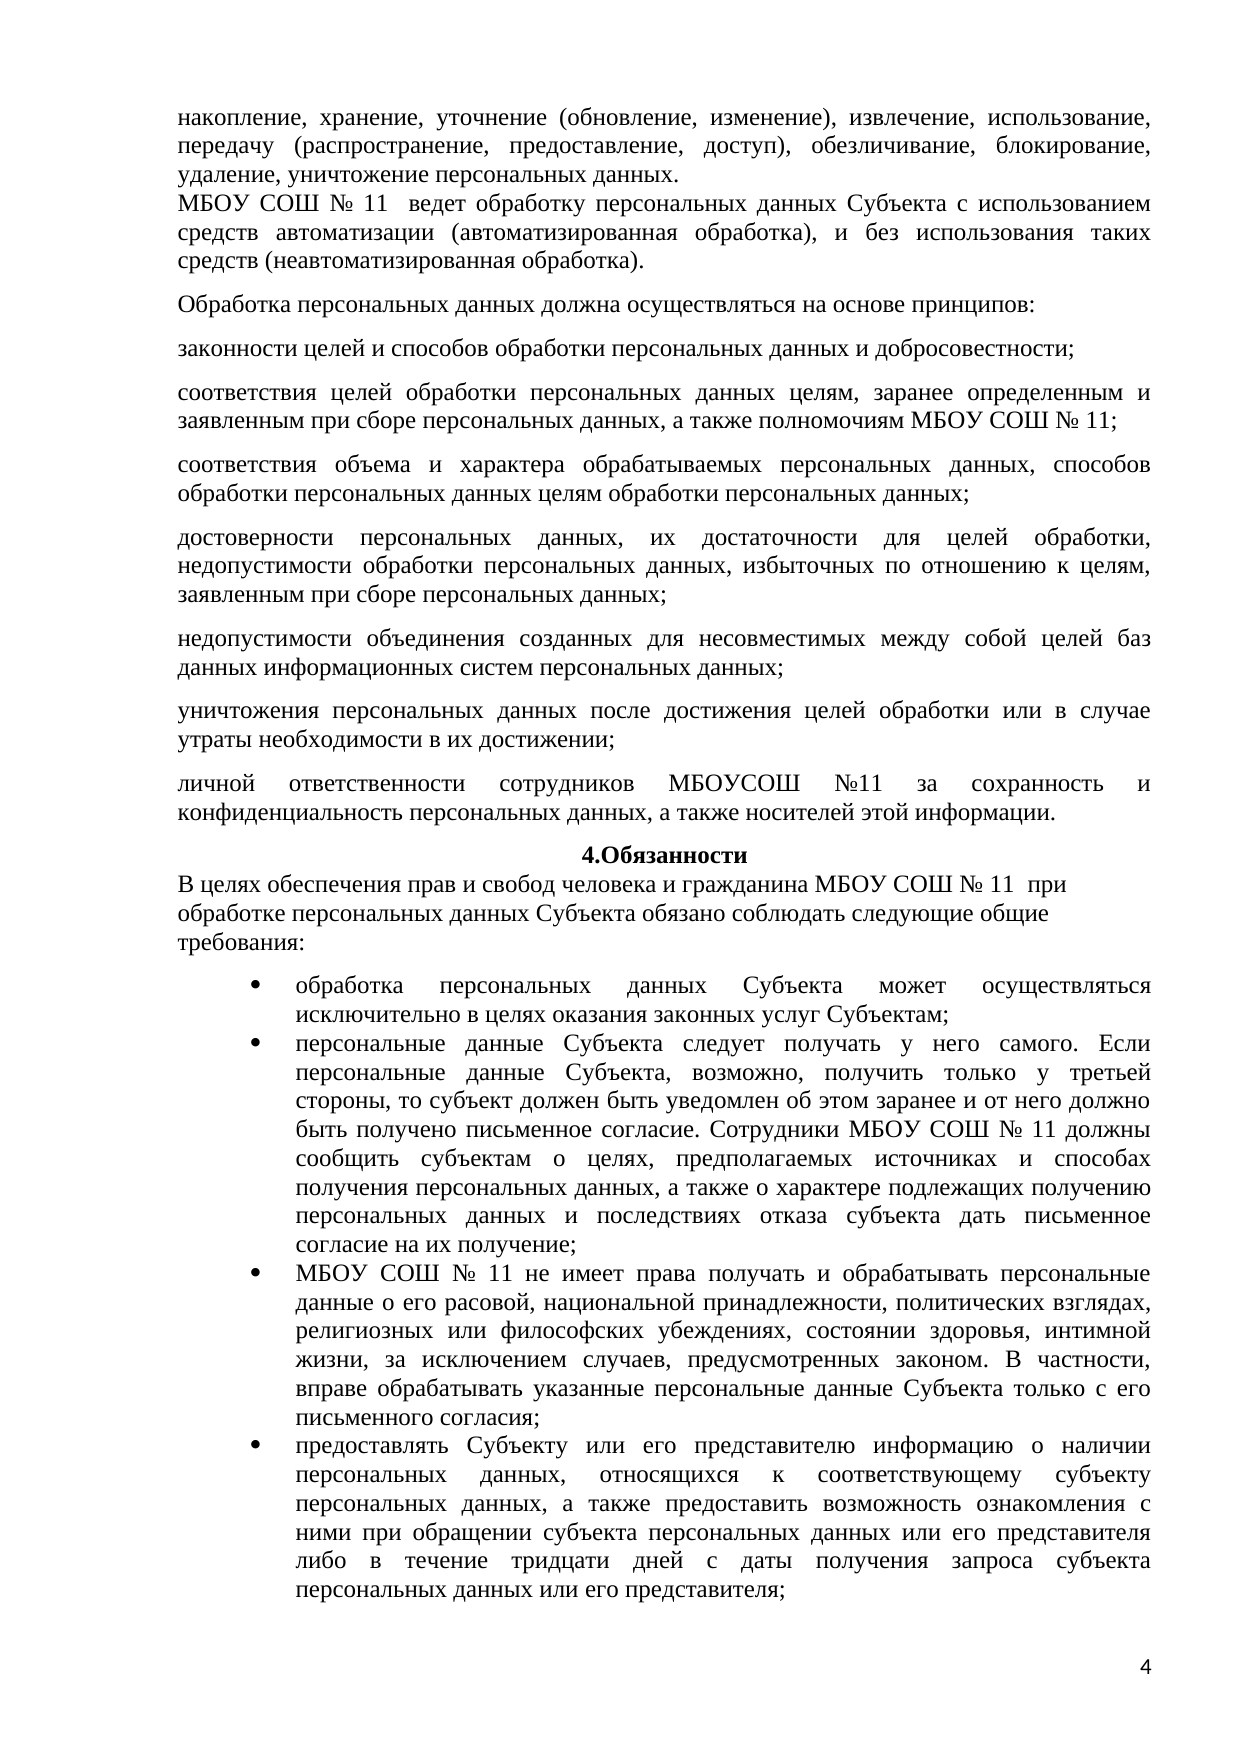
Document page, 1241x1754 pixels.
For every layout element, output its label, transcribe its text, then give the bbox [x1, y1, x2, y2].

text законности целей и способов обработки персональных данных и добросовестности; [177, 333, 1152, 362]
text уничтожения персональных данных после достижения целей обработки или в случае утраты необходимости в их достижении; [177, 696, 1152, 753]
text В целях обеспечения прав и свобод человека и гражданина МБОУ СОШ № 11 при обработке персональных данных Субъекта обязано соблюдать следующие общие требования: [177, 869, 1152, 956]
list 4.Обязанности [177, 841, 1152, 869]
text личной ответственности сотрудников МБОУСОШ №11 за сохранность и конфиденциальность персональных данных, а также носителей этой информации. [177, 768, 1152, 826]
text соответствия целей обработки персональных данных целям, заранее определенным и заявленным при сборе персональных данных, а также полномочиям МБОУ СОШ № 11; [177, 377, 1152, 434]
text достоверности персональных данных, их достаточности для целей обработки, недопустимости обработки персональных данных, избыточных по отношению к целям, заявленным при сборе персональных данных; [177, 522, 1152, 608]
list персональные данные Субъекта следует получать у него самого. Если персональные данные Субъекта, возможно, получить только у третьей стороны, то субъект должен быть уведомлен об этом заранее и от него должно быть получено письменное согласие. Сотрудники МБОУ СОШ № 11 должны сообщить субъектам о целях, предполагаемых источниках и способах получения персональных данных, а также о характере подлежащих получению персональных данных и последствиях отказа субъекта дать письменное согласие на их получение; [251, 1028, 1152, 1258]
text Обработка персональных данных должна осуществляться на основе принципов: [177, 289, 1152, 318]
list МБОУ СОШ № 11 не имеет права получать и обрабатывать персональные данные о его расовой, национальной принадлежности, политических взглядах, религиозных или философских убеждениях, состоянии здоровья, интимной жизни, за исключением случаев, предусмотренных законом. В частности, вправе обрабатывать указанные персональные данные Субъекта только с его письменного согласия; [251, 1258, 1152, 1431]
list обработка персональных данных Субъекта может осуществляться исключительно в целях оказания законных услуг Субъектам; [251, 971, 1152, 1028]
text соответствия объема и характера обрабатываемых персональных данных, способов обработки персональных данных целям обработки персональных данных; [177, 449, 1152, 507]
text МБОУ СОШ № 11 ведет обработку персональных данных Субъекта с использованием средств автоматизации (автоматизированная обработка), и без использования таких средств (неавтоматизированная обработка). [177, 188, 1152, 274]
text недопустимости объединения созданных для несовместимых между собой целей баз данных информационных систем персональных данных; [177, 623, 1152, 681]
list предоставлять Субъекту или его представителю информацию о наличии персональных данных, относящихся к соответствующему субъекту персональных данных, а также предоставить возможность ознакомления с ними при обращении субъекта персональных данных или его представителя либо в течение тридцати дней с даты получения запроса субъекта персональных данных или его представителя; [251, 1431, 1152, 1603]
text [177, 102, 1152, 188]
